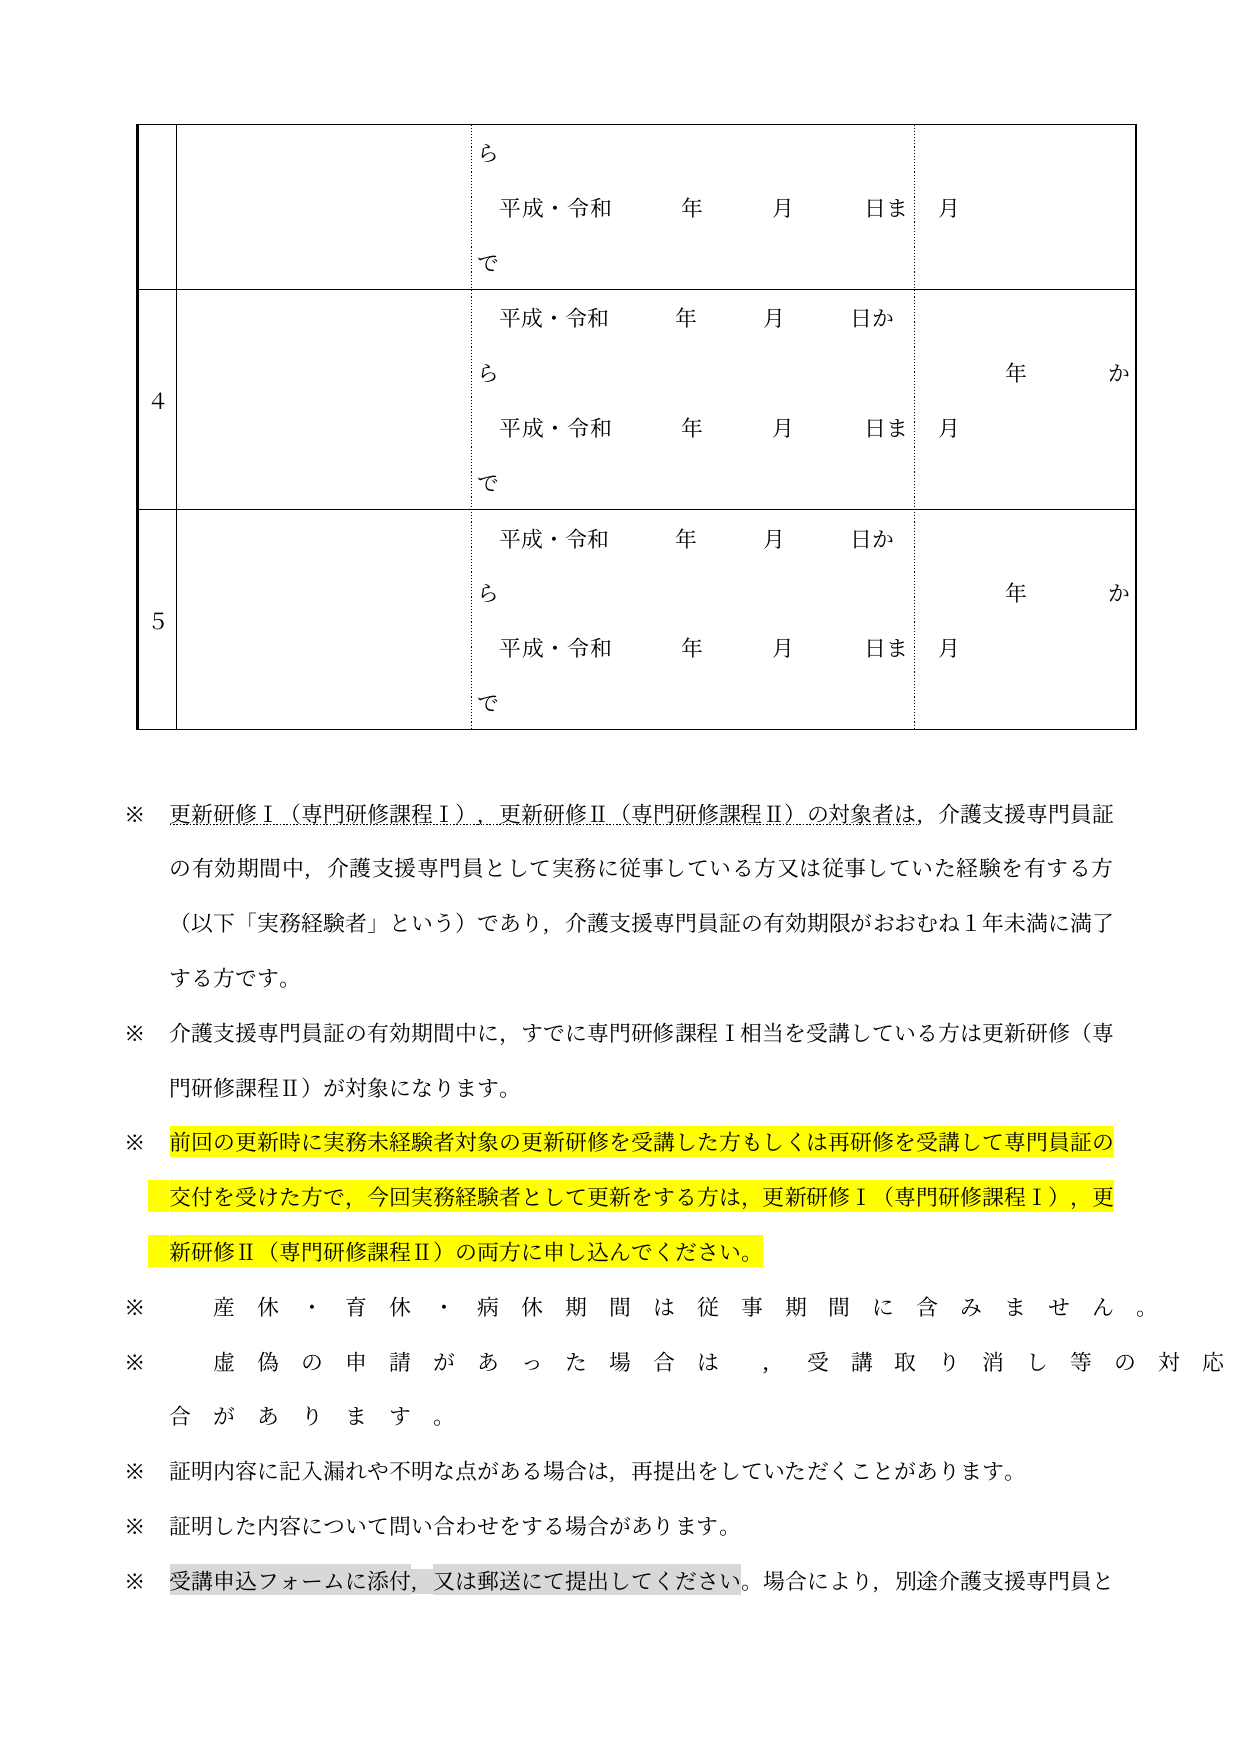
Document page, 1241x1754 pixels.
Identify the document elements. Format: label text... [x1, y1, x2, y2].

table_cell ３ [139, 125, 176, 289]
table_cell [177, 125, 472, 289]
table_cell 年 か月 [915, 290, 1135, 509]
text ※ 証明した内容について問い合わせをする場合があります。 [126, 1497, 1114, 1552]
table_cell 年 か月 [915, 125, 1135, 289]
table_cell [177, 510, 472, 729]
text ※ 証明内容に記入漏れや不明な点がある場合は,再提出をしていただくことがあります。 [126, 1443, 1114, 1497]
text ※ 産休・育休・病休期間は従事期間に含みません。 [126, 1278, 1114, 1333]
table_cell ４ [139, 290, 176, 509]
text ※ 介護支援専門員証の有効期間中に，すでに専門研修課程Ⅰ相当を受講している方は更新研修（専門研修課程Ⅱ）が対象になります。 [126, 1004, 1114, 1114]
text ※ 虚偽の申請があった場合は,受講取り消し等の対応をする場合があります。 [126, 1333, 1114, 1443]
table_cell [472, 125, 914, 289]
table_cell 年 か月 [915, 510, 1135, 729]
table_cell ５ [139, 510, 176, 729]
table_cell [177, 290, 472, 509]
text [126, 1552, 1114, 1607]
table_cell 平成・令和 年 月 日から 平成・令和 年 月 日まで [472, 510, 914, 729]
table_cell 平成・令和 年 月 日から 平成・令和 年 月 日まで [472, 290, 914, 509]
text ※ 前回の更新時に実務未経験者対象の更新研修を受講した方もしくは再研修を受講して専門員証の交付を受けた方で，今回実務経験者として更新をする方は，更新研修Ⅰ（専門研修課程Ⅰ），更新研修Ⅱ（専門研修課程Ⅱ）の両方に申し込んでください。 [126, 1114, 1114, 1278]
text ※ 更新研修Ⅰ（専門研修課程Ⅰ）,更新研修Ⅱ（専門研修課程Ⅱ）の対象者は,介護支援専門員証の有効期間中,介護支援専門員として実務に従事している方又は従事していた経験を有する方（以下「実務経験者」という）であり,介護支援専門員証の有効期限がおおむね１年未満に満了する方です。 [126, 785, 1114, 1004]
